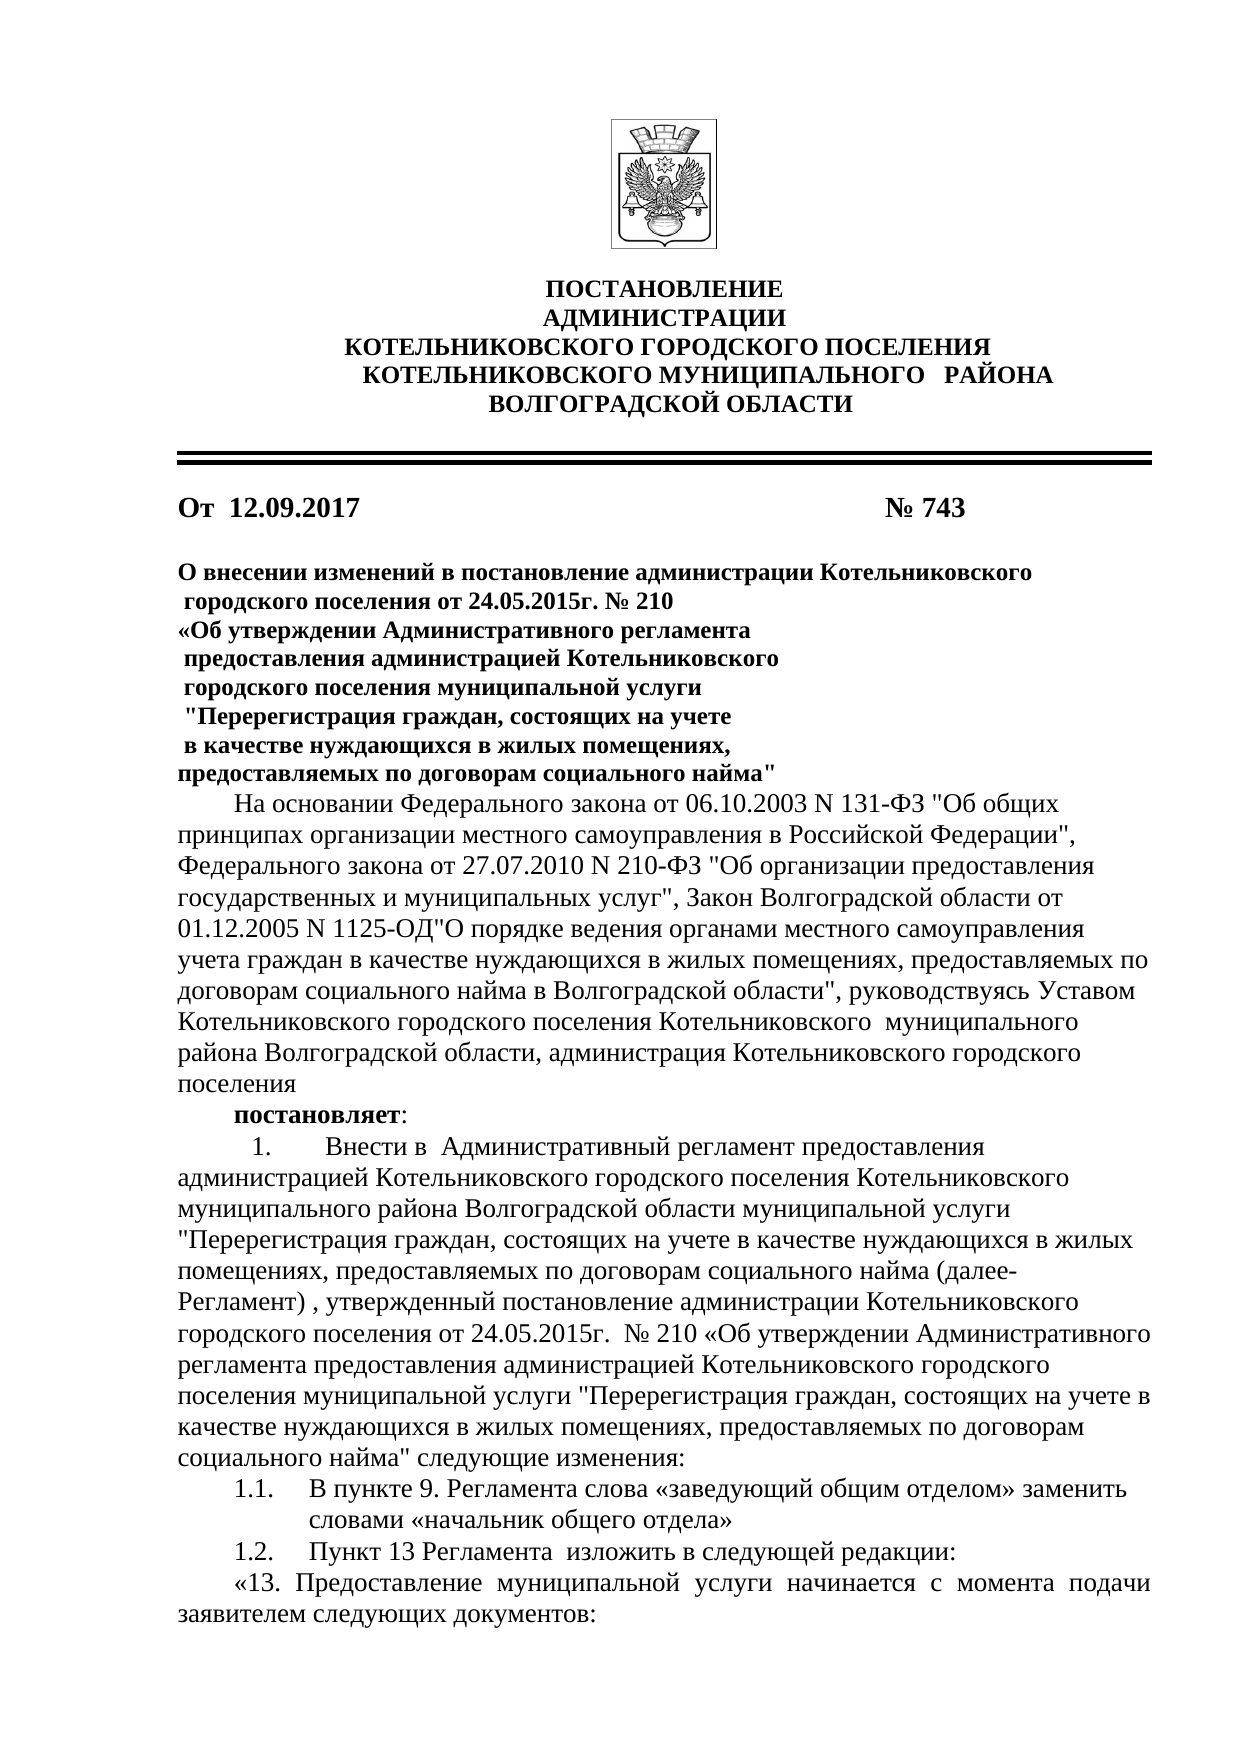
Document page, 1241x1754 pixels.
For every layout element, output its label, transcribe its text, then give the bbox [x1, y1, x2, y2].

list Внести в Административный регламент предоставления администрацией Котельниковского городского поселения Котельниковского муниципального района Волгоградской области муниципальной услуги "Перерегистрация граждан, состоящих на учете в качестве нуждающихся в жилых помещениях, предоставляемых по договорам социального найма (далее- Регламент) , утвержденный постановление администрации Котельниковского городского поселения от 24.05.2015г. № 210 «Об утверждении Административного регламента предоставления администрацией Котельниковского городского поселения муниципальной услуги "Перерегистрация граждан, состоящих на учете в качестве нуждающихся в жилых помещениях, предоставляемых по договорам социального найма" следующие изменения: [177, 1130, 1152, 1472]
text "Перерегистрация граждан, состоящих на учете [177, 701, 1152, 730]
text ВОЛГОГРАДСКОЙ ОБЛАСТИ [177, 389, 1152, 418]
text в качестве нуждающихся в жилых помещениях, [177, 730, 1152, 758]
text предоставления администрацией Котельниковского [177, 643, 1152, 672]
text «Об утверждении Административного регламента [177, 615, 1152, 643]
text ПОСТАНОВЛЕНИЕ [177, 274, 1152, 303]
picture [608, 118, 721, 250]
text От 12.09.2017 № 743 [177, 490, 1152, 524]
text городского поселения от 24.05.2015г. № 210 [177, 586, 1152, 615]
text АДМИНИСТРАЦИИ [177, 303, 1152, 332]
text постановляет: [177, 1099, 1152, 1130]
text О внесении изменений в постановление администрации Котельниковского [177, 557, 1152, 586]
text На основании Федерального закона от 06.10.2003 N 131-ФЗ "Об общих принципах организации местного самоуправления в Российской Федерации", Федерального закона от 27.07.2010 N 210-ФЗ "Об организации предоставления государственных и муниципальных услуг", Закон Волгоградской области от 01.12.2005 N 1125-ОД"О порядке ведения органами местного самоуправления учета граждан в качестве нуждающихся в жилых помещениях, предоставляемых по договорам социального найма в Волгоградской области", руководствуясь Уставом Котельниковского городского поселения Котельниковского муниципального района Волгоградской области, администрация Котельниковского городского поселения [177, 787, 1152, 1099]
text предоставляемых по договорам социального найма" [177, 758, 1152, 787]
text КОТЕЛЬНИКОВСКОГО МУНИЦИПАЛЬНОГО РАЙОНА [177, 361, 1152, 389]
list Пункт 13 Регламента изложить в следующей редакции: [233, 1535, 1152, 1566]
text городского поселения муниципальной услуги [177, 672, 1152, 701]
text «13. Предоставление муниципальной услуги начинается с момента подачи заявителем следующих документов: [177, 1566, 1152, 1628]
list В пункте 9. Регламента слова «заведующий общим отделом» заменить словами «начальник общего отдела» [233, 1472, 1152, 1535]
text КОТЕЛЬНИКОВСКОГО ГОРОДСКОГО ПОСЕЛЕНИЯ [177, 332, 1152, 361]
